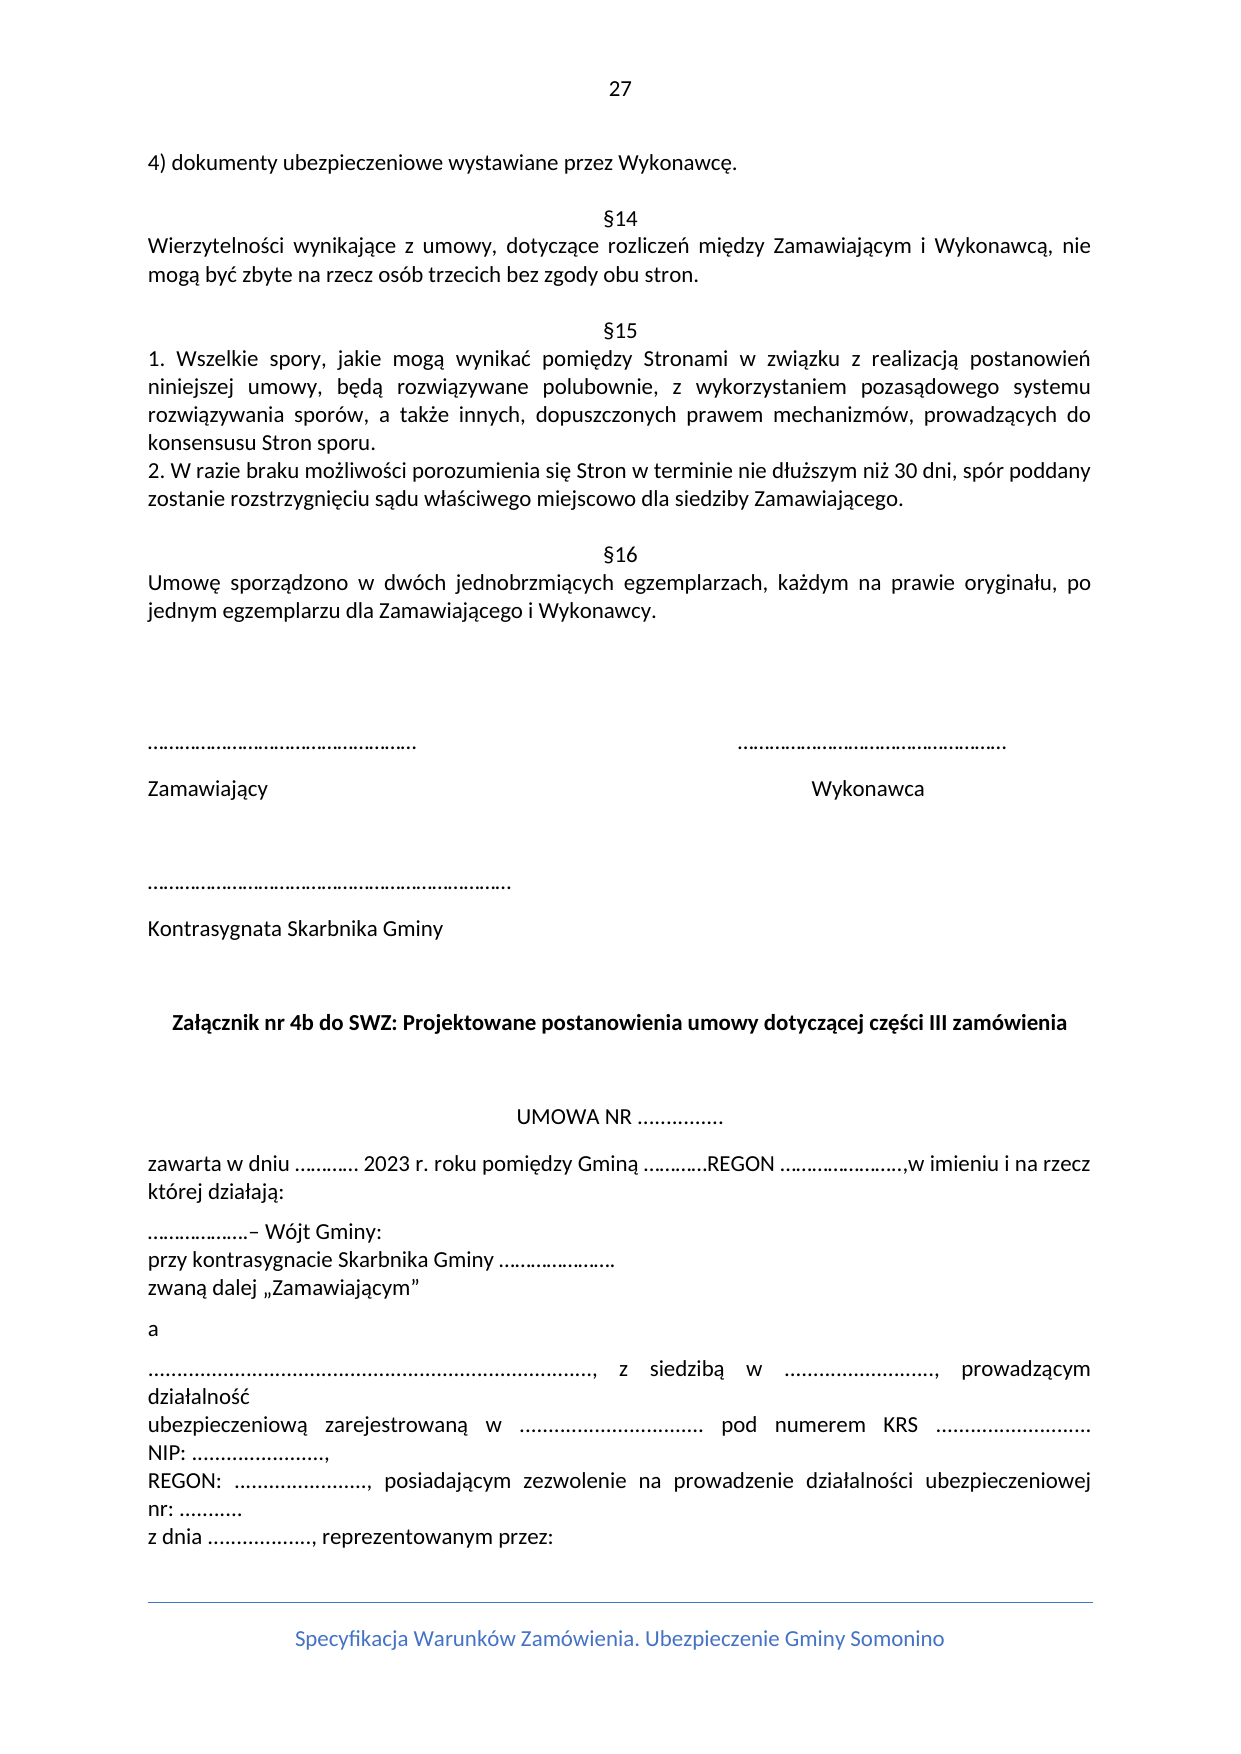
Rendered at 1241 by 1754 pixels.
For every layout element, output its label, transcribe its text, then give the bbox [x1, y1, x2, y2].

text §15 [148, 316, 1093, 344]
text z dnia .................., reprezentowanym przez: [148, 1522, 1093, 1551]
text Załącznik nr 4b do SWZ: Projektowane postanowienia umowy dotyczącej części III zamówienia [148, 1008, 1093, 1036]
text §14 [148, 204, 1093, 232]
text ……………….– Wójt Gminy: [148, 1217, 1093, 1245]
text Zamawiający Wykonawca [148, 774, 1093, 802]
text ubezpieczeniową zarejestrowaną w ................................ pod numerem KRS ........................... NIP: ......................., [148, 1410, 1093, 1466]
text …………………………………………… …………………………………………… [148, 727, 1093, 755]
text 4) dokumenty ubezpieczeniowe wystawiane przez Wykonawcę. [148, 148, 1093, 176]
text 1. Wszelkie spory, jakie mogą wynikać pomiędzy Stronami w związku z realizacją postanowień niniejszej umowy, będą rozwiązywane polubownie, z wykorzystaniem pozasądowego systemu rozwiązywania sporów, a także innych, dopuszczonych prawem mechanizmów, prowadzących do konsensusu Stron sporu. [148, 344, 1093, 456]
text 2. W razie braku możliwości porozumienia się Stron w terminie nie dłuższym niż 30 dni, spór poddany zostanie rozstrzygnięciu sądu właściwego miejscowo dla siedziby Zamawiającego. [148, 456, 1093, 512]
text zawarta w dniu ………… 2023 r. roku pomiędzy Gminą …………REGON …………………..,w imieniu i na rzecz której działają: [148, 1149, 1093, 1205]
text przy kontrasygnacie Skarbnika Gminy …………………. [148, 1245, 1093, 1273]
text UMOWA NR ............... [148, 1102, 1093, 1130]
text Kontrasygnata Skarbnika Gminy [148, 914, 1093, 942]
text §16 [148, 540, 1093, 568]
text REGON: ......................., posiadającym zezwolenie na prowadzenie działalności ubezpieczeniowej nr: ........... [148, 1466, 1093, 1522]
text …………………………………………………………… [148, 867, 1093, 896]
text Umowę sporządzono w dwóch jednobrzmiących egzemplarzach, każdym na prawie oryginału, po jednym egzemplarzu dla Zamawiającego i Wykonawcy. [148, 568, 1093, 624]
text zwaną dalej „Zamawiającym” [148, 1273, 1093, 1301]
text Wierzytelności wynikające z umowy, dotyczące rozliczeń między Zamawiającym i Wykonawcą, nie mogą być zbyte na rzecz osób trzecich bez zgody obu stron. [148, 232, 1093, 288]
text a [148, 1314, 1093, 1342]
text ............................................................................., z siedzibą w .........................., prowadzącym działalność [148, 1354, 1093, 1410]
